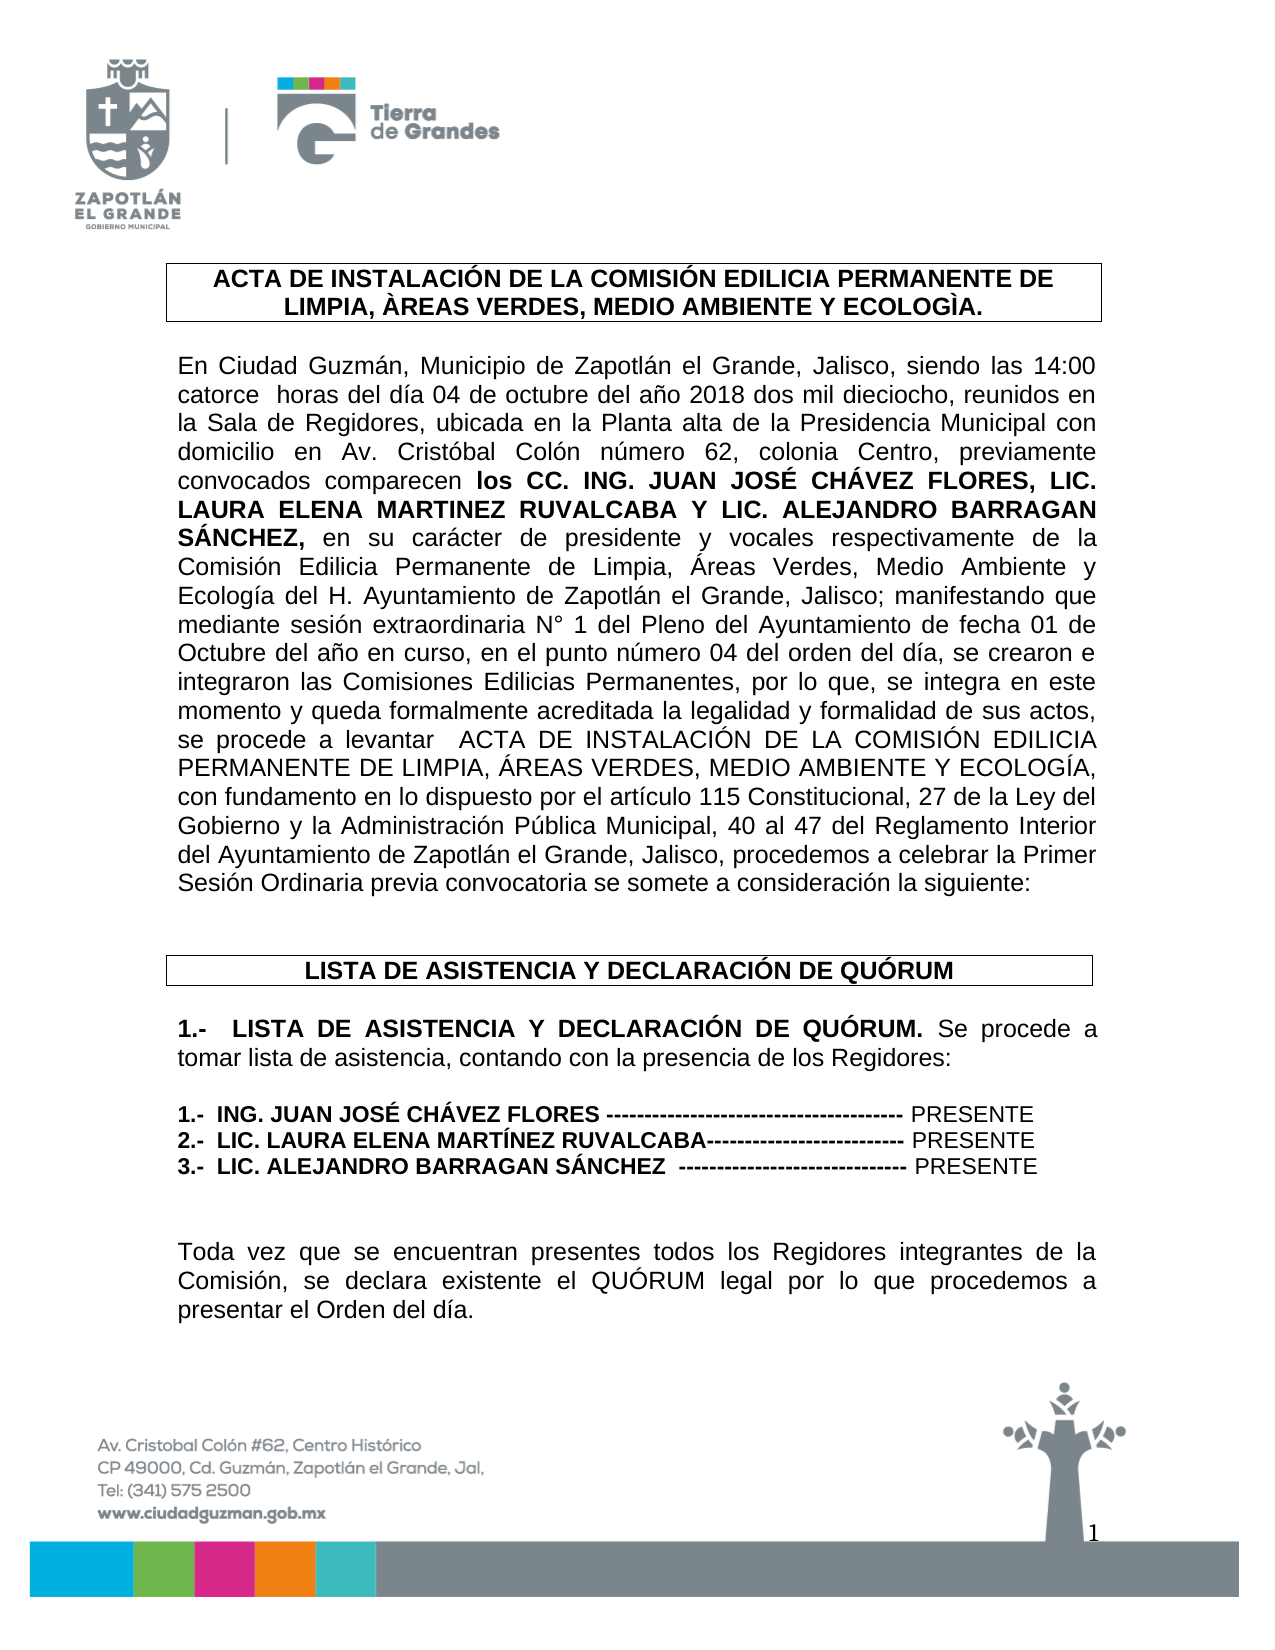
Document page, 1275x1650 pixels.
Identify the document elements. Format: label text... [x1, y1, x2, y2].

table_header LISTA DE ASISTENCIA Y DECLARACIÓN DE QUÓRUM [167, 956, 1092, 984]
text Toda vez que se encuentran presentes todos los Regidores integrantes de la Comisión, se declara existente el QUÓRUM legal por lo que procedemos a presentar el Orden del día. [177, 1237, 1098, 1323]
text 1.- LISTA DE ASISTENCIA Y DECLARACIÓN DE QUÓRUM. Se procede a tomar lista de asistencia, contando con la presencia de los Regidores: [177, 1014, 1098, 1072]
text 1.- ING. JUAN JOSÉ CHÁVEZ FLORES --------------------------------------- PRESENTE [177, 1101, 1098, 1127]
picture [0, 0, 1275, 1650]
text 3.- LIC. ALEJANDRO BARRAGAN SÁNCHEZ ------------------------------ PRESENTE [177, 1153, 1098, 1179]
table_header ACTA DE INSTALACIÓN DE LA COMISIÓN EDILICIA PERMANENTE DE LIMPIA, ÀREAS VERDES, MEDIO AMBIENTE Y ECOLOGÌA. [167, 264, 1101, 321]
text En Ciudad Guzmán, Municipio de Zapotlán el Grande, Jalisco, siendo las 14:00 catorce horas del día 04 de octubre del año 2018 dos mil dieciocho, reunidos en la Sala de Regidores, ubicada en la Planta alta de la Presidencia Municipal con domicilio en Av. Cristóbal Colón número 62, colonia Centro, previamente convocados comparecen los CC. ING. JUAN JOSÉ CHÁVEZ FLORES, LIC. LAURA ELENA MARTINEZ RUVALCABA Y LIC. ALEJANDRO BARRAGAN SÁNCHEZ, en su carácter de presidente y vocales respectivamente de la Comisión Edilicia Permanente de Limpia, Áreas Verdes, Medio Ambiente y Ecología del H. Ayuntamiento de Zapotlán el Grande, Jalisco; manifestando que mediante sesión extraordinaria N° 1 del Pleno del Ayuntamiento de fecha 01 de Octubre del año en curso, en el punto número 04 del orden del día, se crearon e integraron las Comisiones Edilicias Permanentes, por lo que, se integra en este momento y queda formalmente acreditada la legalidad y formalidad de sus actos, se procede a levantar ACTA DE INSTALACIÓN DE LA COMISIÓN EDILICIA PERMANENTE DE LIMPIA, ÁREAS VERDES, MEDIO AMBIENTE Y ECOLOGÍA, con fundamento en lo dispuesto por el artículo 115 Constitucional, 27 de la Ley del Gobierno y la Administración Pública Municipal, 40 al 47 del Reglamento Interior del Ayuntamiento de Zapotlán el Grande, Jalisco, procedemos a celebrar la Primer Sesión Ordinaria previa convocatoria se somete a consideración la siguiente: [177, 351, 1098, 897]
text 2.- LIC. LAURA ELENA MARTÍNEZ RUVALCABA-------------------------- PRESENTE [177, 1127, 1098, 1153]
